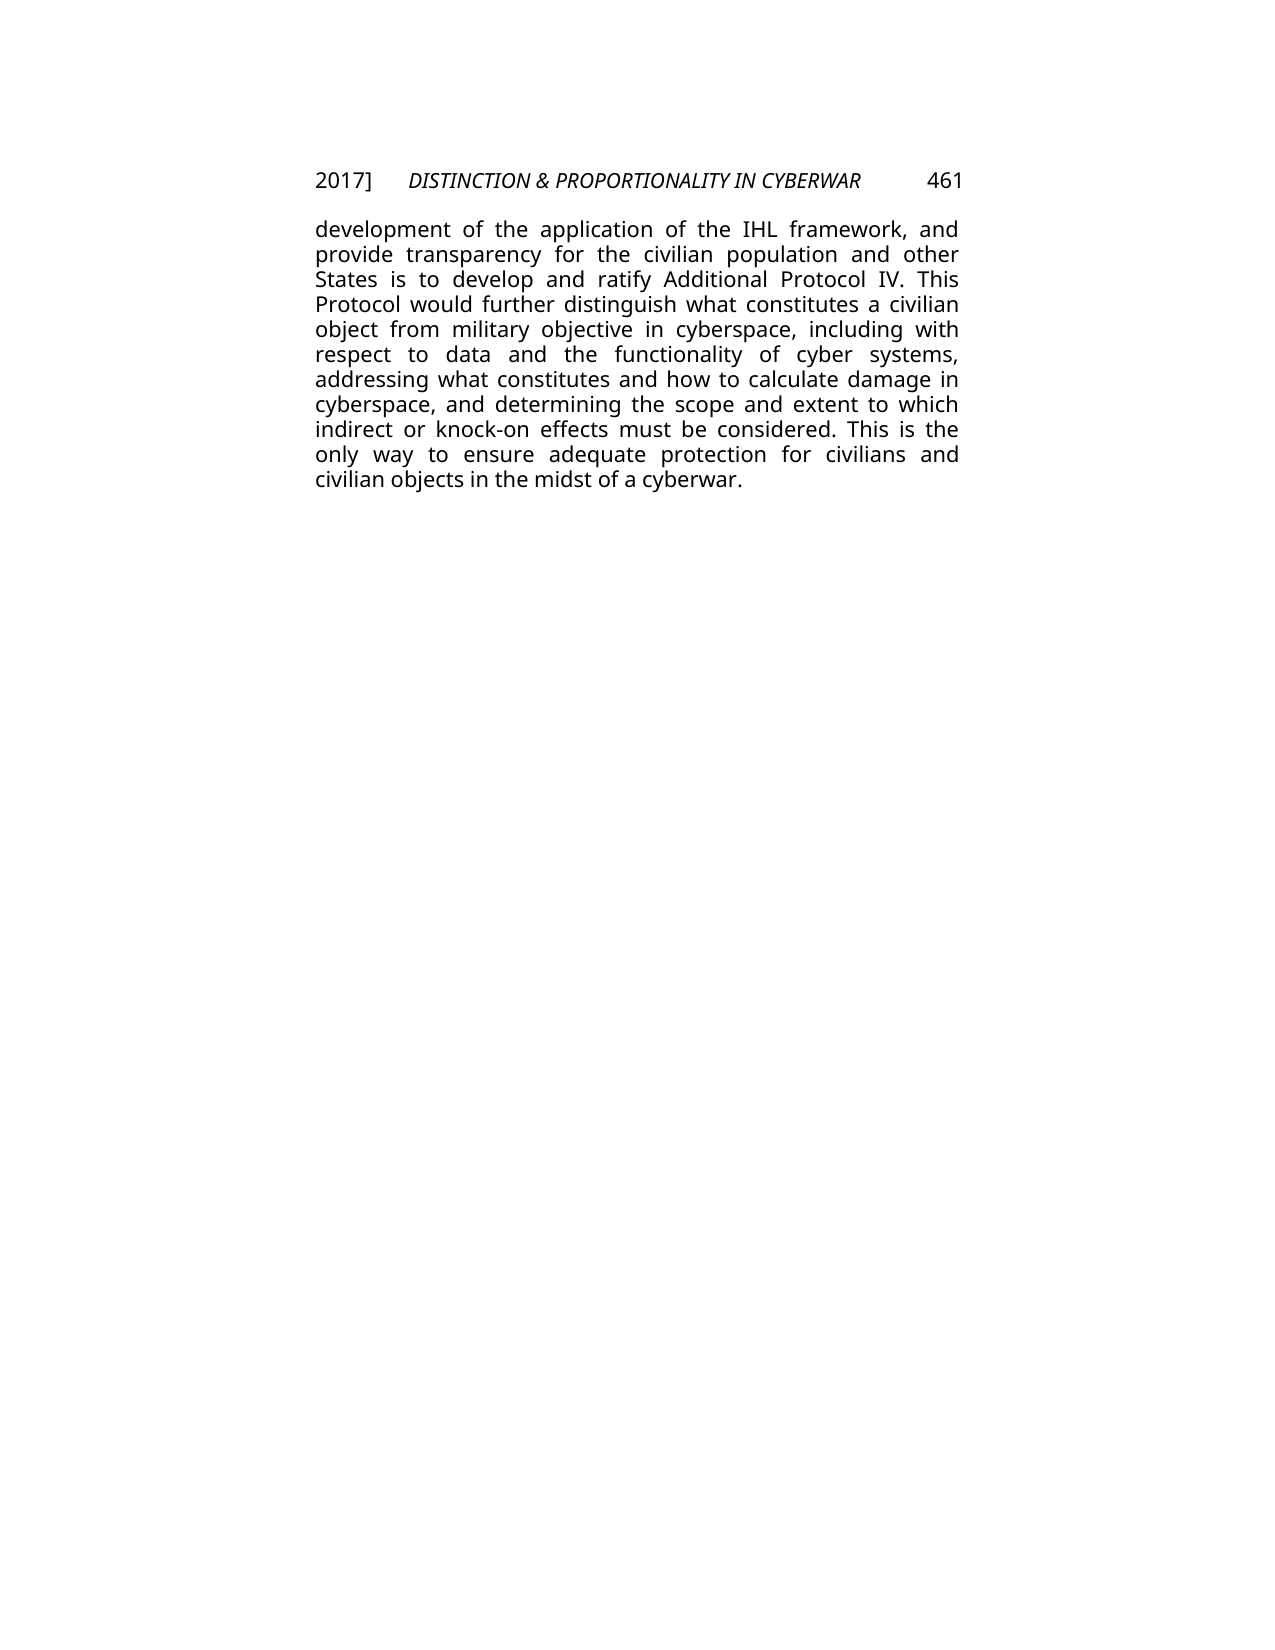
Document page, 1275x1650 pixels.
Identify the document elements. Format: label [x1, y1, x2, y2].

text [315, 218, 960, 493]
